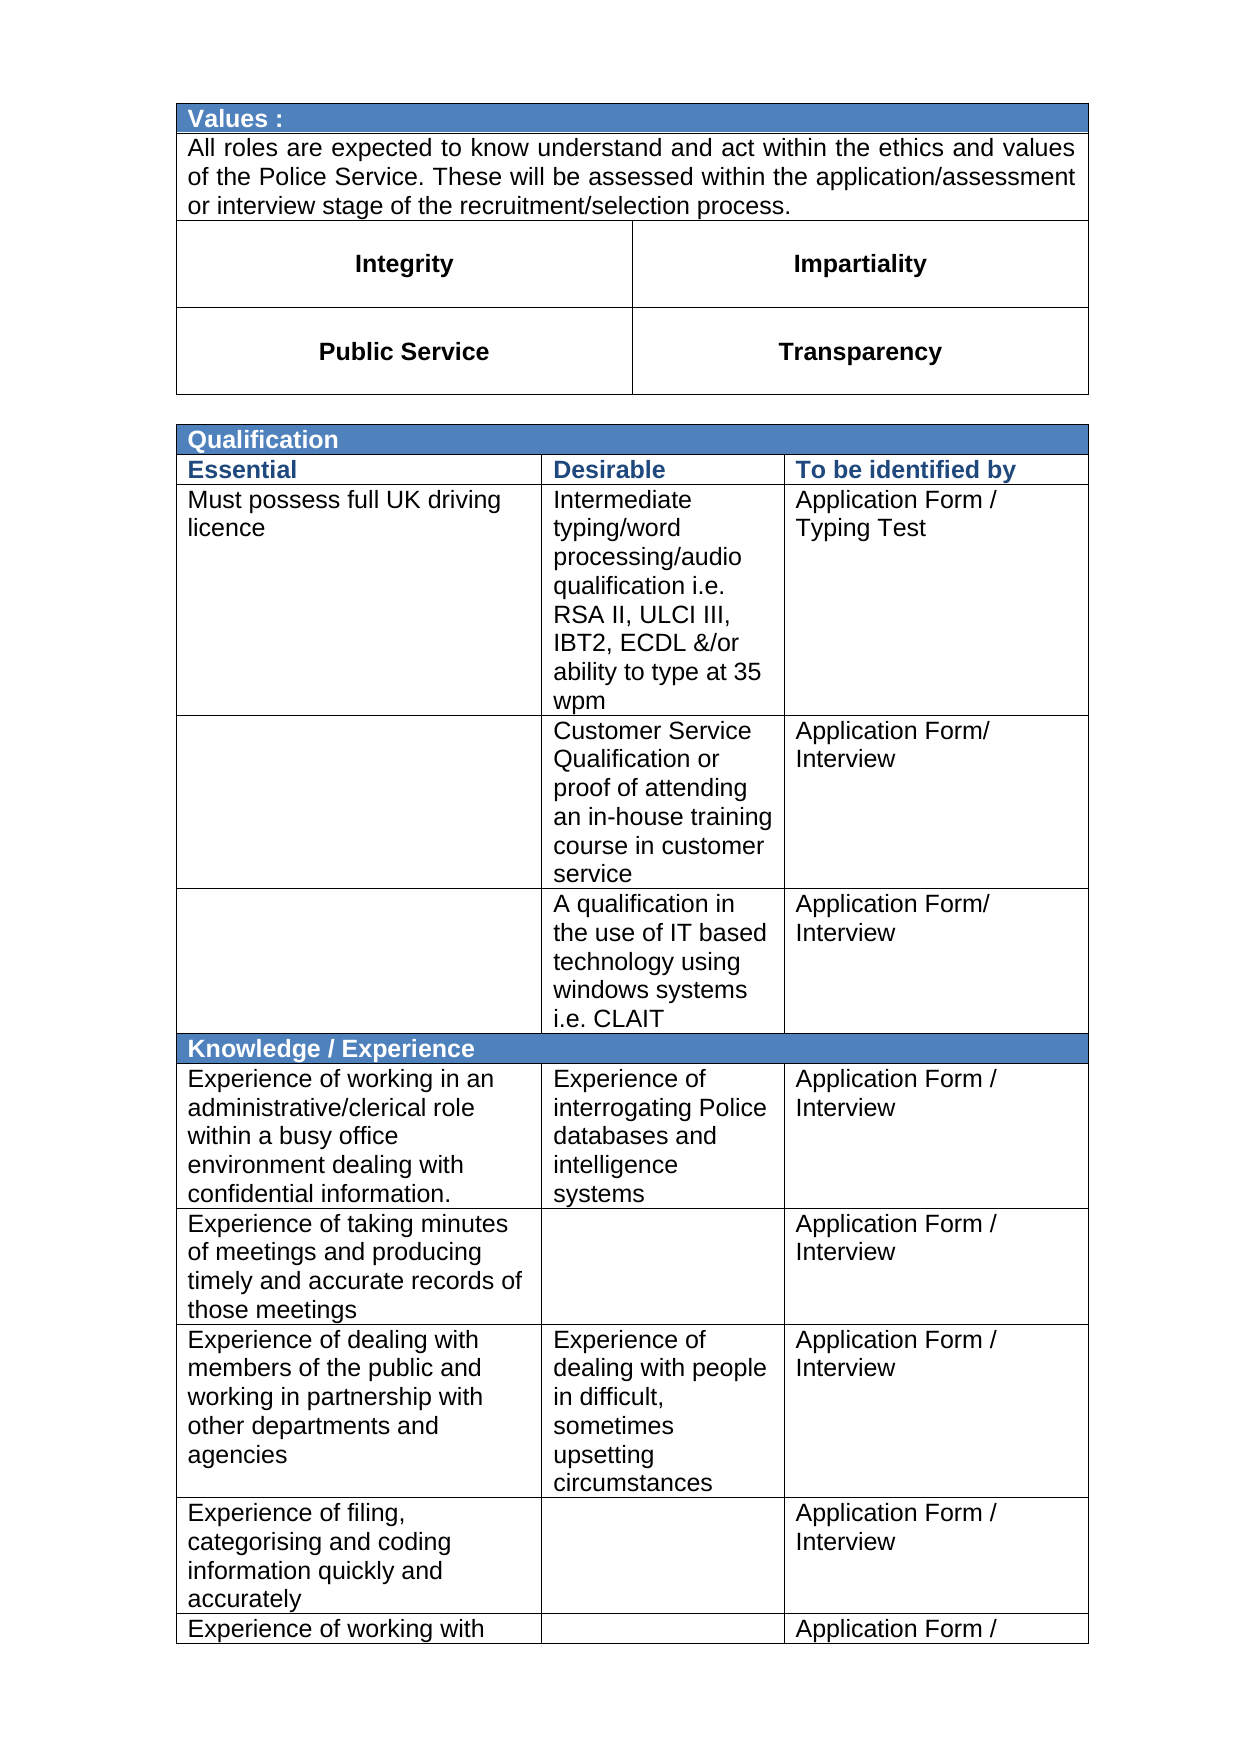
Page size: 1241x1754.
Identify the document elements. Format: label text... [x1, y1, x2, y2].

table_cell Must possess full UK driving licence [177, 485, 541, 715]
table_cell Experience of taking minutes of meetings and producing timely and accurate records of those meetings [177, 1209, 541, 1324]
table_cell Experience of interrogating Police databases and intelligence systems [542, 1064, 784, 1208]
table_cell [542, 1498, 784, 1613]
table_cell To be identified by [785, 455, 1088, 484]
table_cell [542, 1209, 784, 1324]
table_cell Impartiality [633, 221, 1088, 307]
table_cell Application Form / Interview [785, 1209, 1088, 1324]
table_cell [177, 1614, 541, 1643]
table_cell [177, 716, 541, 888]
table_cell Desirable [542, 455, 784, 484]
table_cell [542, 1614, 784, 1643]
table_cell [785, 1498, 1088, 1613]
table_cell All roles are expected to know understand and act within the ethics and values of the Police Service. These will be assessed within the application/assessment or interview stage of the recruitment/selection process. [177, 134, 1088, 220]
table_cell Public Service [177, 308, 632, 394]
table_cell Experience of dealing with people in difficult, sometimes upsetting circumstances [542, 1325, 784, 1497]
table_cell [785, 1614, 1088, 1643]
table_cell Intermediate typing/word processing/audio qualification i.e. RSA II, ULCI III, IBT2, ECDL &/or ability to type at 35 wpm [542, 485, 784, 715]
table_cell Application Form/ Interview [785, 716, 1088, 888]
table_cell Application Form / Interview [785, 1325, 1088, 1497]
table_header Qualification [177, 425, 1088, 454]
table_cell Application Form / Typing Test [785, 485, 1088, 715]
table_cell Application Form / Interview [785, 1064, 1088, 1208]
table_cell Experience of working in an administrative/clerical role within a busy office environment dealing with confidential information. [177, 1064, 541, 1208]
table_cell A qualification in the use of IT based technology using windows systems i.e. CLAIT [542, 889, 784, 1033]
table_cell Transparency [633, 308, 1088, 394]
table_cell [177, 889, 541, 1033]
table_cell Essential [177, 455, 541, 484]
table_cell Integrity [177, 221, 632, 307]
table_cell Application Form/ Interview [785, 889, 1088, 1033]
table_header Values : [177, 104, 1088, 132]
table_cell Customer Service Qualification or proof of attending an in-house training course in customer service [542, 716, 784, 888]
table_cell Experience of filing, categorising and coding information quickly and accurately [177, 1498, 541, 1613]
table_cell Knowledge / Experience [177, 1034, 1088, 1063]
table_cell Experience of dealing with members of the public and working in partnership with other departments and agencies [177, 1325, 541, 1497]
